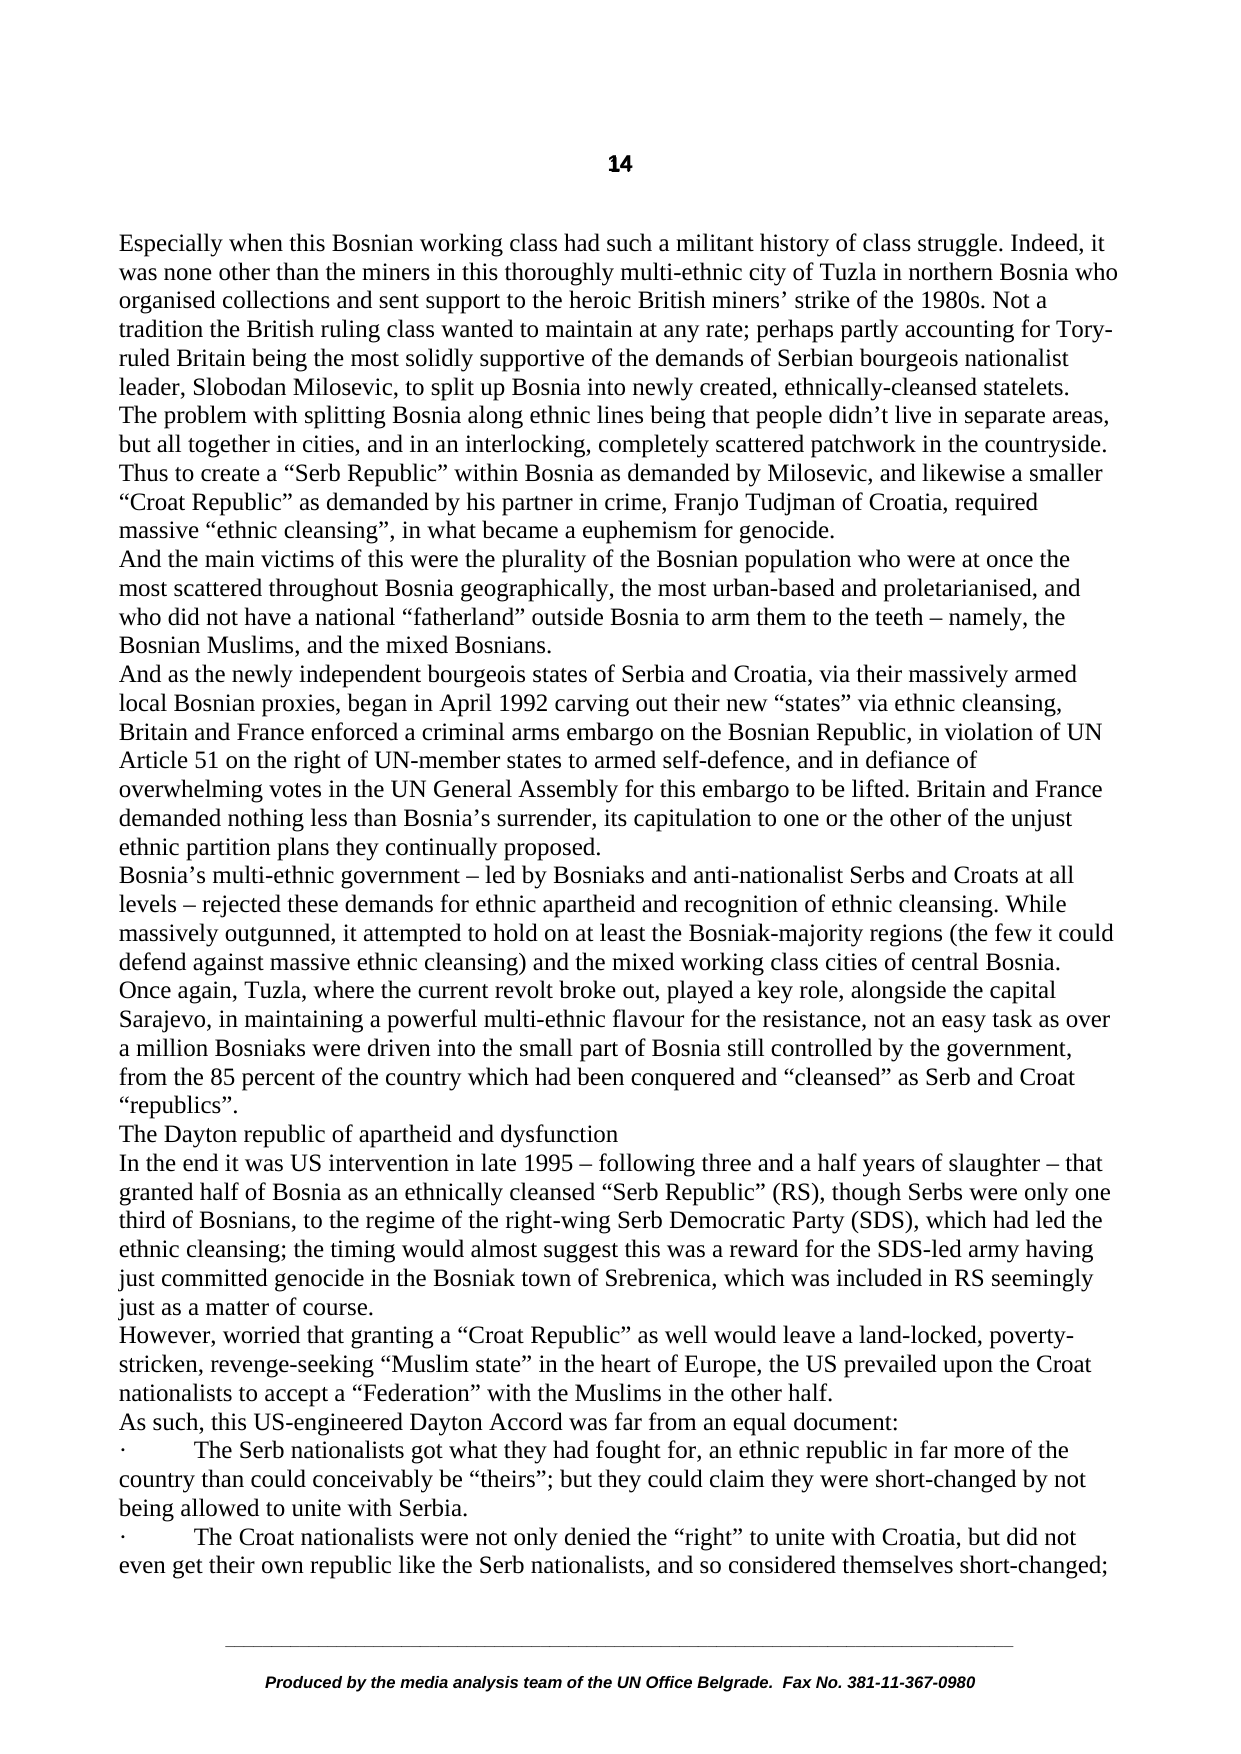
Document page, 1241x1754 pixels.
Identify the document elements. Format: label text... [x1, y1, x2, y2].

text And the main victims of this were the plurality of the Bosnian population who were at once the most scattered throughout Bosnia geographically, the most urban-based and proletarianised, and who did not have a national “fatherland” outside Bosnia to arm them to the teeth – namely, the Bosnian Muslims, and the mixed Bosnians. [118, 544, 1122, 659]
text And as the newly independent bourgeois states of Serbia and Croatia, via their massively armed local Bosnian proxies, began in April 1992 carving out their new “states” via ethnic cleansing, Britain and France enforced a criminal arms embargo on the Bosnian Republic, in violation of UN Article 51 on the right of UN-member states to armed self-defence, and in defiance of overwhelming votes in the UN General Assembly for this embargo to be lifted. Britain and France demanded nothing less than Bosnia’s surrender, its capitulation to one or the other of the unjust ethnic partition plans they continually proposed. [118, 659, 1122, 861]
text · The Serb nationalists got what they had fought for, an ethnic republic in far more of the country than could conceivably be “theirs”; but they could claim they were short-changed by not being allowed to unite with Serbia. [118, 1436, 1122, 1522]
text In the end it was US intervention in late 1995 – following three and a half years of slaughter – that granted half of Bosnia as an ethnically cleansed “Serb Republic” (RS), though Serbs were only one third of Bosnians, to the regime of the right-wing Serb Democratic Party (SDS), which had led the ethnic cleansing; the timing would almost suggest this was a reward for the SDS-led army having just committed genocide in the Bosniak town of Srebrenica, which was included in RS seemingly just as a matter of course. [118, 1148, 1122, 1321]
text The problem with splitting Bosnia along ethnic lines being that people didn’t live in separate areas, but all together in cities, and in an interlocking, completely scattered patchwork in the countryside. Thus to create a “Serb Republic” within Bosnia as demanded by Milosevic, and likewise a smaller “Croat Republic” as demanded by his partner in crime, Franjo Tudjman of Croatia, required massive “ethnic cleansing”, in what became a euphemism for genocide. [118, 401, 1122, 544]
text However, worried that granting a “Croat Republic” as well would leave a land-locked, poverty-stricken, revenge-seeking “Muslim state” in the heart of Europe, the US prevailed upon the Croat nationalists to accept a “Federation” with the Muslims in the other half. [118, 1321, 1122, 1407]
text As such, this US-engineered Dayton Accord was far from an equal document: [118, 1407, 1122, 1436]
text The Dayton republic of apartheid and dysfunction [118, 1119, 1122, 1148]
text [118, 1522, 1122, 1579]
text Once again, Tuzla, where the current revolt broke out, played a key role, alongside the capital Sarajevo, in maintaining a powerful multi-ethnic flavour for the resistance, not an easy task as over a million Bosniaks were driven into the small part of Bosnia still controlled by the government, from the 85 percent of the country which had been conquered and “cleansed” as Serb and Croat “republics”. [118, 976, 1122, 1119]
text Especially when this Bosnian working class had such a militant history of class struggle. Indeed, it was none other than the miners in this thoroughly multi-ethnic city of Tuzla in northern Bosnia who organised collections and sent support to the heroic British miners’ strike of the 1980s. Not a tradition the British ruling class wanted to maintain at any rate; perhaps partly accounting for Tory-ruled Britain being the most solidly supportive of the demands of Serbian bourgeois nationalist leader, Slobodan Milosevic, to split up Bosnia into newly created, ethnically-cleansed statelets. [118, 228, 1122, 401]
text Bosnia’s multi-ethnic government – led by Bosniaks and anti-nationalist Serbs and Croats at all levels – rejected these demands for ethnic apartheid and recognition of ethnic cleansing. While massively outgunned, it attempted to hold on at least the Bosniak-majority regions (the few it could defend against massive ethnic cleansing) and the mixed working class cities of central Bosnia. [118, 861, 1122, 976]
